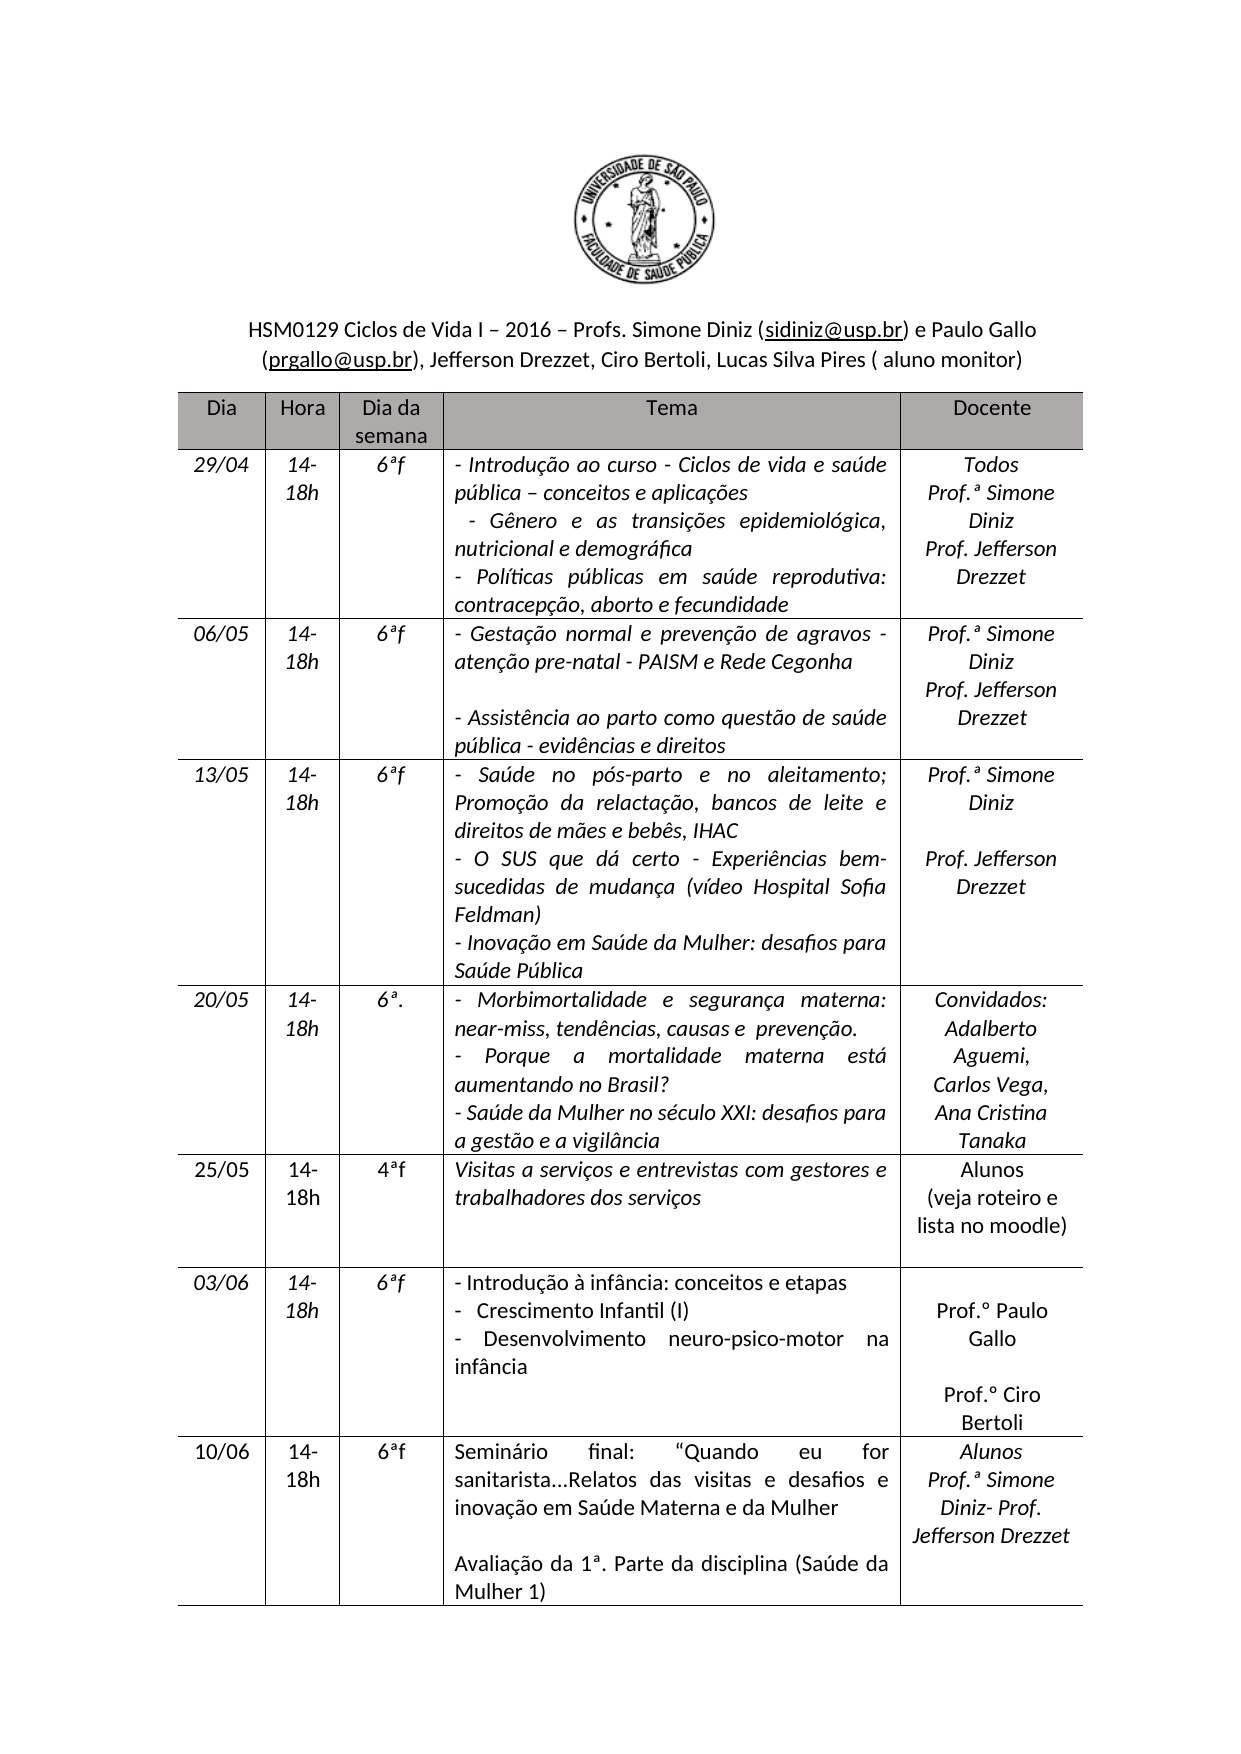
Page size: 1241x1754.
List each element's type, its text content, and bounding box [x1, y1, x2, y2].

table_cell Visitas a serviços e entrevistas com gestores e trabalhadores dos serviços [444, 1155, 900, 1267]
table_cell 14-18h [266, 450, 339, 618]
table_cell 6ª. [340, 986, 443, 1154]
table_header Docente [901, 393, 1083, 449]
table_cell 6ªf [340, 1437, 443, 1605]
table_cell Convidados: Adalberto Aguemi, Carlos Vega, Ana Cristina Tanaka [901, 986, 1083, 1154]
table_cell - Morbimortalidade e segurança materna: near-miss, tendências, causas e prevenção. - Porque a mortalidade materna está aumentando no Brasil? - Saúde da Mulher no século XXI: desafios para a gestão e a vigilância [444, 986, 900, 1154]
table_cell 6ªf [340, 450, 443, 618]
table_cell - Introdução ao curso - Ciclos de vida e saúde pública – conceitos e aplicações - Gênero e as transições epidemiológica, nutricional e demográfica - Políticas públicas em saúde reprodutiva: contracepção, aborto e fecundidade [444, 450, 900, 618]
table_cell 13/05 [178, 760, 265, 984]
table_header Dia da semana [340, 393, 443, 449]
table_cell Prof.ª Simone Diniz Prof. Jefferson Drezzet [901, 619, 1083, 759]
text HSM0129 Ciclos de Vida I – 2016 – Profs. Simone Diniz (sidiniz@usp.br) e Paulo Gallo (prgallo@usp.br), Jefferson Drezzet, Ciro Bertoli, Lucas Silva Pires ( aluno monitor) [177, 315, 1107, 373]
table_header Hora [266, 393, 339, 449]
table_cell - Gestação normal e prevenção de agravos - atenção pre-natal - PAISM e Rede Cegonha - Assistência ao parto como questão de saúde pública - evidências e direitos [444, 619, 900, 759]
table_cell 14-18h [266, 760, 339, 984]
table_cell Alunos (veja roteiro e lista no moodle) [901, 1155, 1083, 1267]
table_cell Prof.ª Simone Diniz Prof. Jefferson Drezzet [901, 760, 1083, 984]
table_cell 14-18h [266, 1155, 339, 1267]
table_cell Seminário final: “Quando eu for sanitarista...Relatos das visitas e desafios e inovação em Saúde Materna e da Mulher Avaliação da 1ª. Parte da disciplina (Saúde da Mulher 1) [444, 1437, 900, 1605]
table_cell Prof.º Paulo Gallo Prof.º Ciro Bertoli [901, 1268, 1083, 1436]
table_cell 20/05 [178, 986, 265, 1154]
picture [557, 147, 728, 296]
table_cell 6ªf [340, 1268, 443, 1436]
table_cell 6ªf [340, 619, 443, 759]
table_cell - Saúde no pós-parto e no aleitamento; Promoção da relactação, bancos de leite e direitos de mães e bebês, IHAC - O SUS que dá certo - Experiências bem-sucedidas de mudança (vídeo Hospital Sofia Feldman) - Inovação em Saúde da Mulher: desafios para Saúde Pública [444, 760, 900, 984]
table_cell 29/04 [178, 450, 265, 618]
table_cell 14- 18h [266, 1268, 339, 1436]
table_cell Alunos Prof.ª Simone Diniz- Prof. Jefferson Drezzet [901, 1437, 1083, 1605]
table_header Tema [444, 393, 900, 449]
table_cell 14-18h [266, 1437, 339, 1605]
table_cell 03/06 [178, 1268, 265, 1436]
table_cell - Introdução à infância: conceitos e etapas - Crescimento Infantil (I) - Desenvolvimento neuro-psico-motor na infância [444, 1268, 900, 1436]
table_cell 25/05 [178, 1155, 265, 1267]
table_cell 10/06 [178, 1437, 265, 1605]
table_cell 06/05 [178, 619, 265, 759]
table_cell Todos Prof.ª Simone Diniz Prof. Jefferson Drezzet [901, 450, 1083, 618]
table_header Dia [178, 393, 265, 449]
table_cell 14-18h [266, 619, 339, 759]
table_cell 14-18h [266, 986, 339, 1154]
table_cell 4ªf [340, 1155, 443, 1267]
table_cell 6ªf [340, 760, 443, 984]
